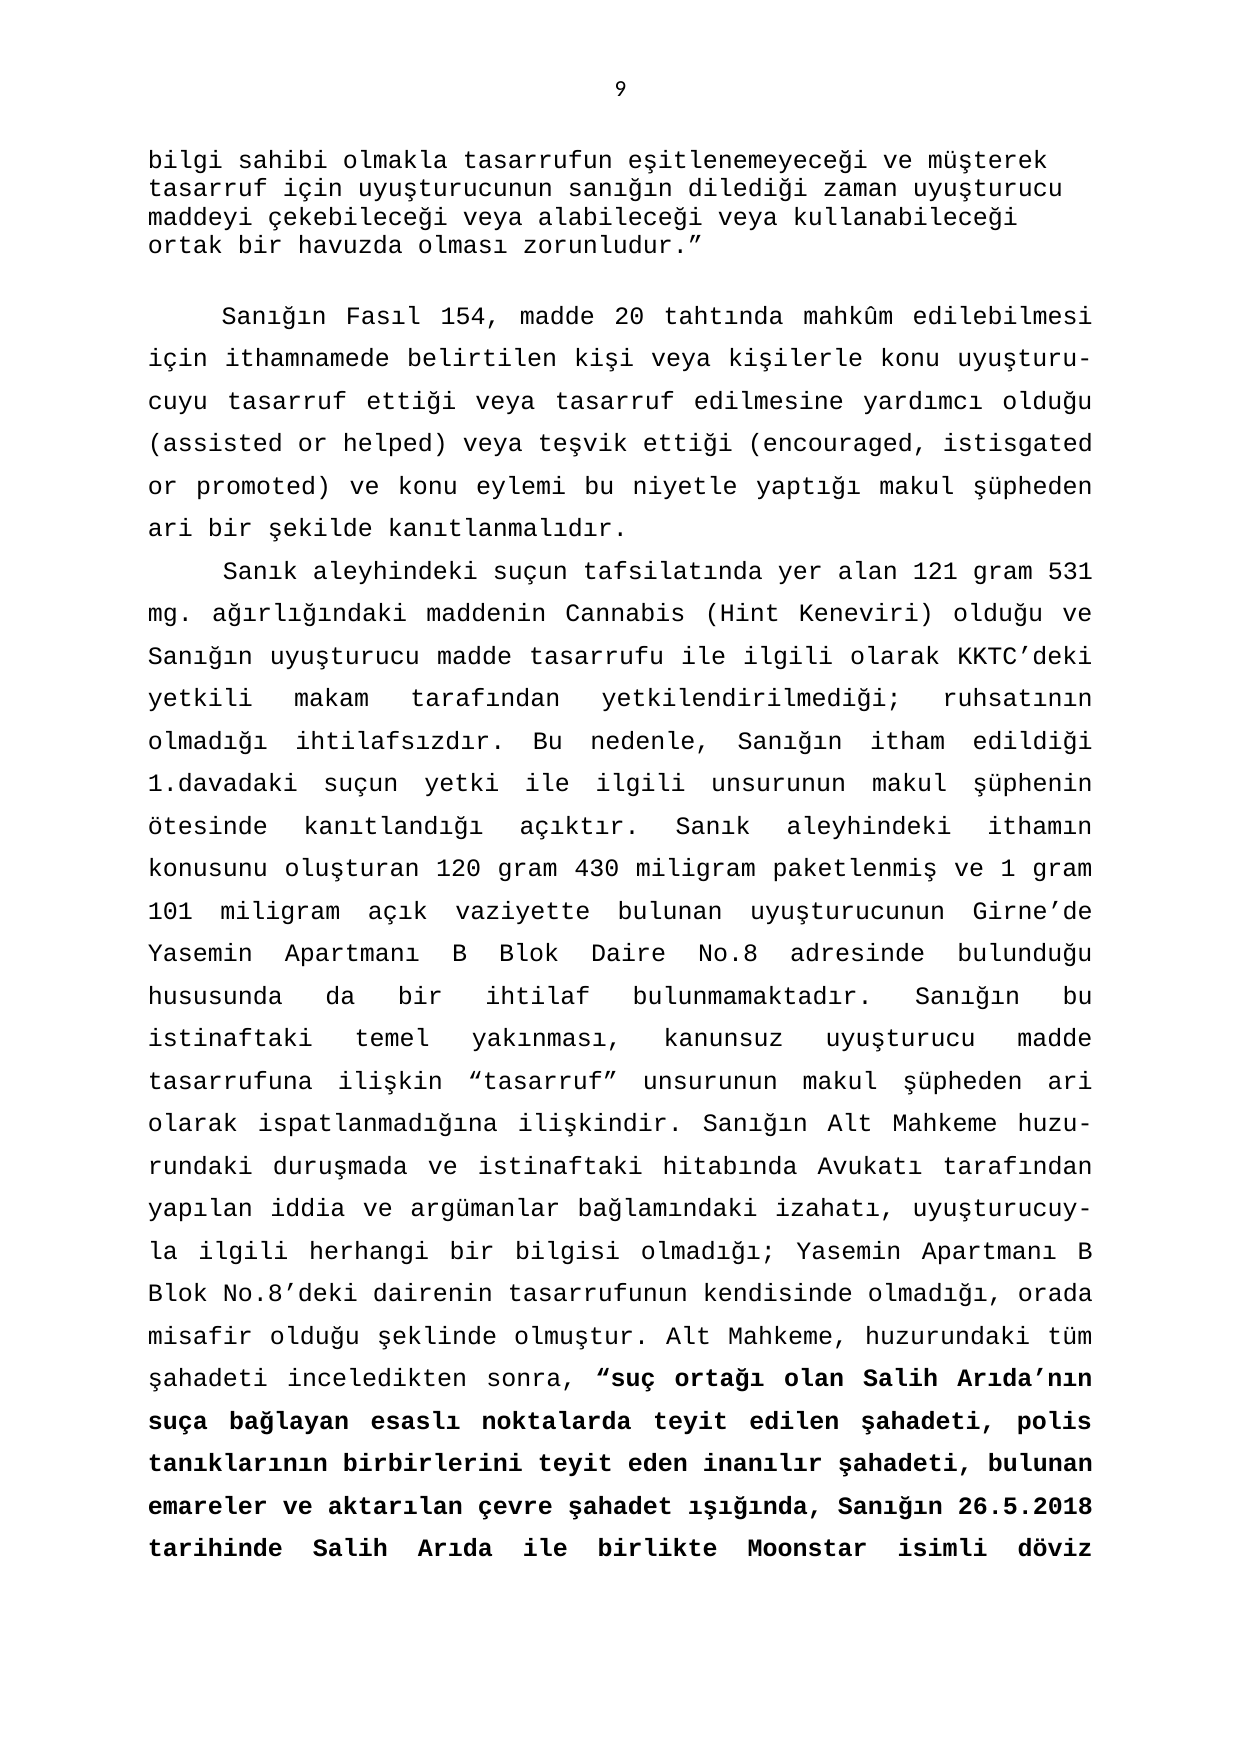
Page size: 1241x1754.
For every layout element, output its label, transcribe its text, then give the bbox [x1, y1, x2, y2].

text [148, 148, 1093, 261]
text Sanığın Fasıl 154, madde 20 tahtında mahkûm edilebilmesi için ithamnamede belirtilen kişi veya kişilerle konu uyuşturu-cuyu tasarruf ettiği veya tasarruf edilmesine yardımcı olduğu (assisted or helped) veya teşvik ettiği (encouraged, istisgated or promoted) ve konu eylemi bu niyetle yaptığı makul şüpheden ari bir şekilde kanıtlanmalıdır. [148, 303, 1093, 544]
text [148, 558, 1093, 1564]
